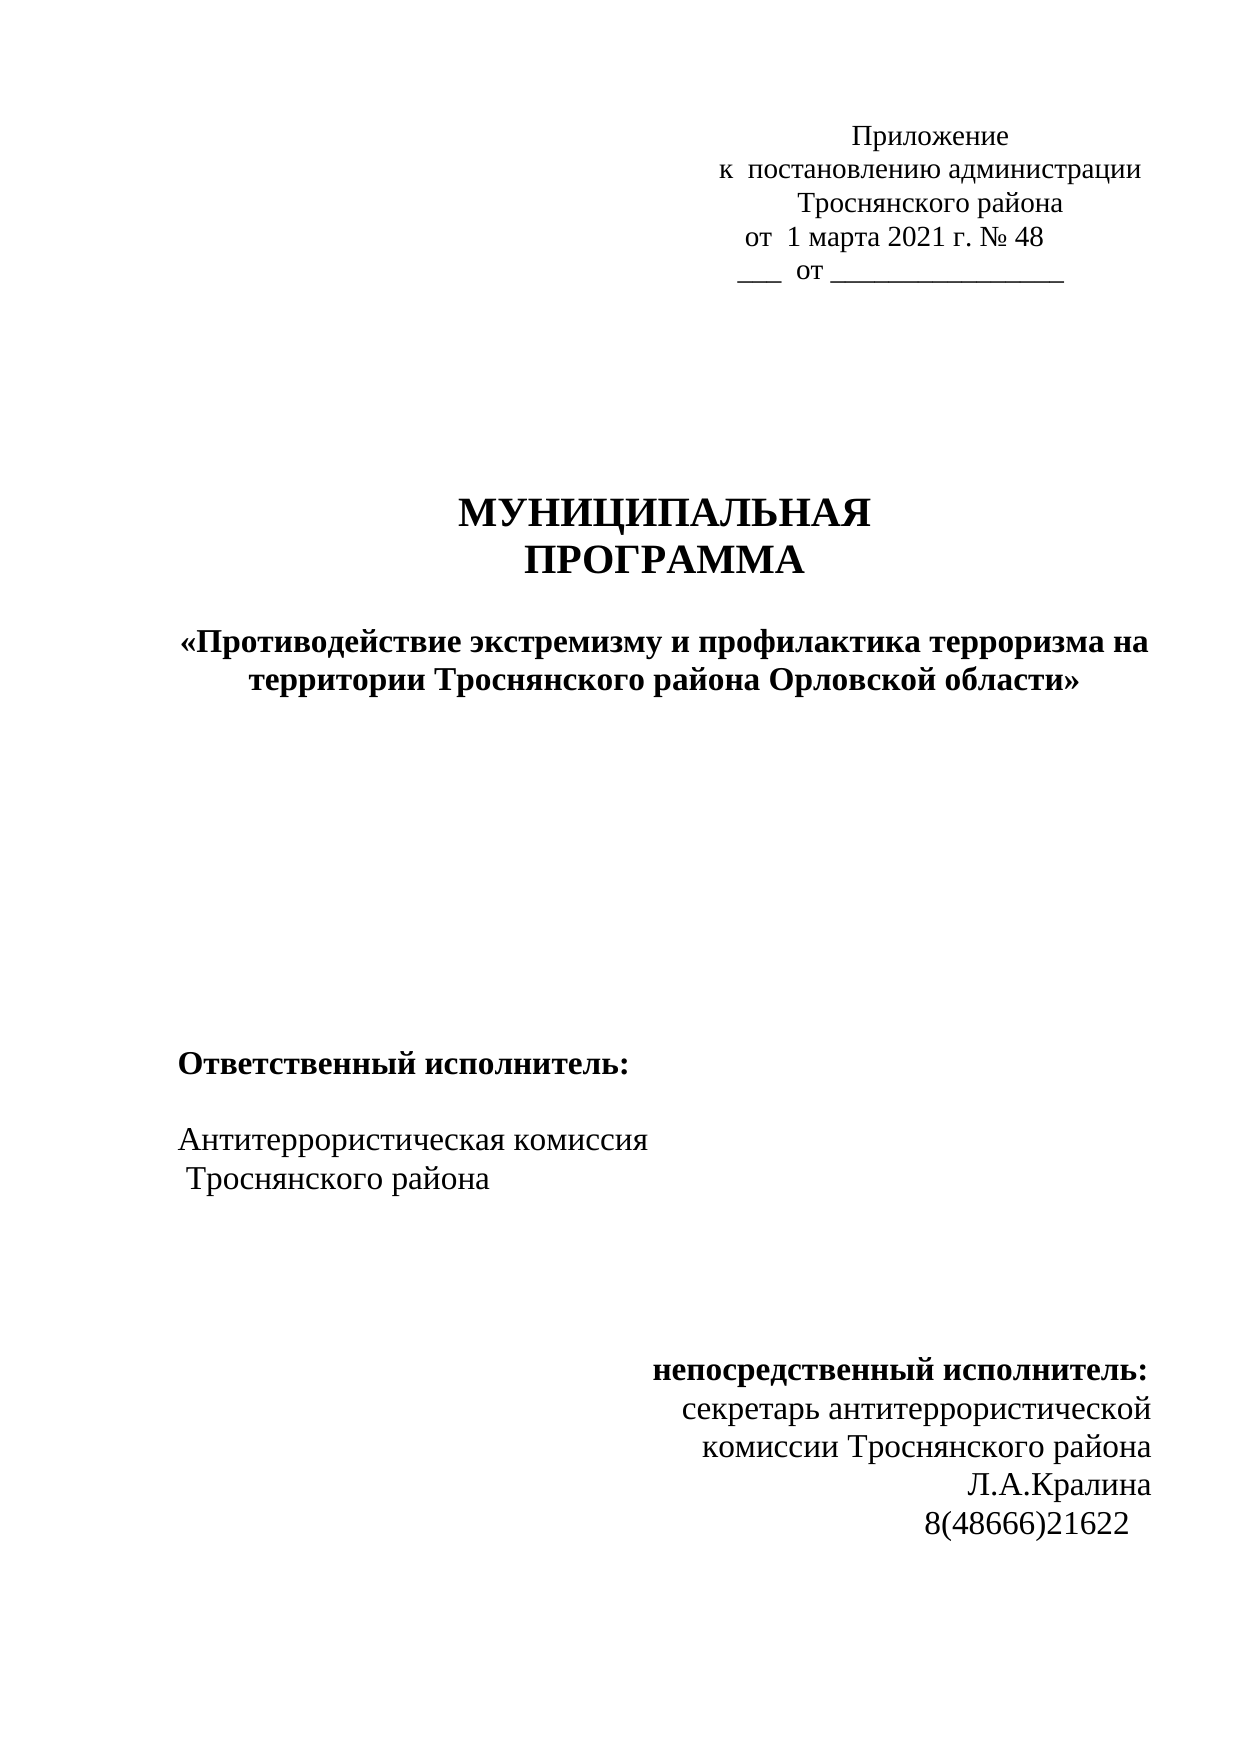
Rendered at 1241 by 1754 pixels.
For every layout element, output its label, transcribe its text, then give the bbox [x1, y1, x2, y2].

text Антитеррористическая комиссия [177, 1119, 1152, 1158]
text Ответственный исполнитель: [177, 1043, 1152, 1081]
text непосредственный исполнитель: [177, 1349, 1152, 1388]
text МУНИЦИПАЛЬНАЯ [177, 487, 1152, 535]
text комиссии Троснянского района [177, 1426, 1152, 1464]
text от 1 марта 2021 г. № 48 № ___ от ________________ [650, 219, 1152, 286]
text Л.А.Кралина [177, 1464, 1152, 1503]
text секретарь антитеррористической [177, 1388, 1152, 1426]
text Троснянского района [177, 1158, 1152, 1196]
text Приложение [709, 118, 1152, 152]
text «Противодействие экстремизму и профилактика терроризма на территории Троснянского района Орловской области» [177, 621, 1152, 698]
text 8(48666)21622 [177, 1503, 1152, 1541]
text к постановлению администрации Троснянского района [709, 152, 1152, 219]
text ПРОГРАММА [177, 535, 1152, 583]
